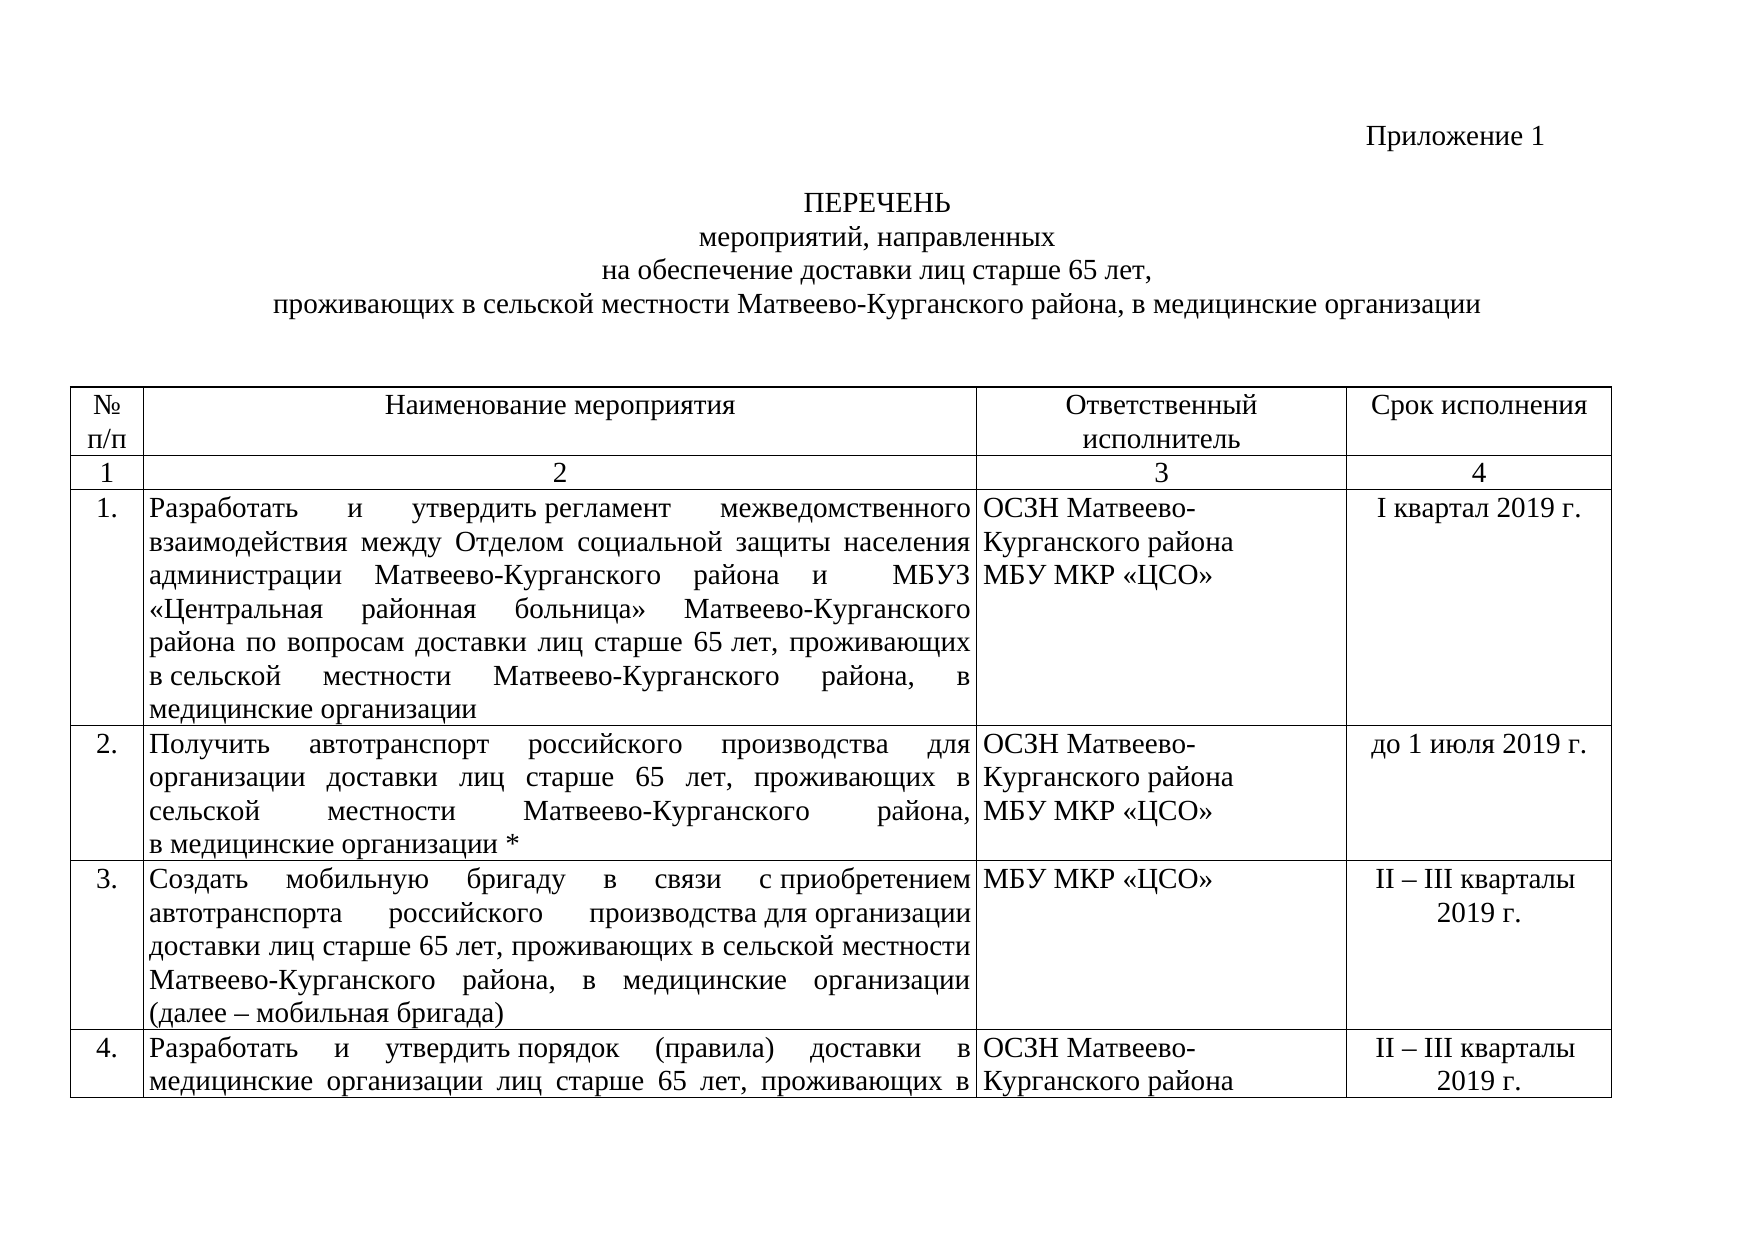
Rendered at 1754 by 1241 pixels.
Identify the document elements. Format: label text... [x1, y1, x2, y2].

table_header Ответственный исполнитель [977, 388, 1346, 454]
table_cell до 1 июля 2019 г. [1347, 726, 1611, 860]
text на обеспечение доставки лиц старше 65 лет, [71, 252, 1683, 286]
table_cell ОСЗН Матвеево-Курганского района МБУ МКР «ЦСО» [977, 490, 1346, 725]
text ПЕРЕЧЕНЬ [71, 185, 1683, 219]
table_cell 1. [71, 490, 143, 725]
table_cell 3. [71, 861, 143, 1029]
table_cell 2. [71, 726, 143, 860]
table_cell Получить автотранспорт российского производства для организации доставки лиц старше 65 лет, проживающих в сельской местности Матвеево-Курганского района, в медицинские организации * [144, 726, 976, 860]
table_cell II – III кварталы 2019 г. [1347, 861, 1611, 1029]
text мероприятий, направленных [71, 219, 1683, 252]
table_header Срок исполнения [1347, 388, 1611, 454]
table_cell Разработать и утвердить регламент межведомственного взаимодействия между Отделом социальной защиты населения администрации Матвеево-Курганского района и МБУЗ «Центральная районная больница» Матвеево-Курганского района по вопросам доставки лиц старше 65 лет, проживающих в сельской местности Матвеево-Курганского района, в медицинские организации [144, 490, 976, 725]
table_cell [144, 1030, 976, 1097]
table_cell 2 [144, 456, 976, 489]
table_header Наименование мероприятия [144, 388, 976, 454]
table_cell I квартал 2019 г. [1347, 490, 1611, 725]
table_cell ОСЗН Матвеево-Курганского района МБУ МКР «ЦСО» [977, 726, 1346, 860]
table_header № п/п [71, 388, 143, 454]
table_cell МБУ МКР «ЦСО» [977, 861, 1346, 1029]
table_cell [977, 1030, 1346, 1097]
table_cell 4 [1347, 456, 1611, 489]
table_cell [1347, 1030, 1611, 1097]
text проживающих в сельской местности Матвеево-Курганского района, в медицинские организации [71, 286, 1683, 319]
table_cell Создать мобильную бригаду в связи с приобретением автотранспорта российского производства для организации доставки лиц старше 65 лет, проживающих в сельской местности Матвеево-Курганского района, в медицинские организации (далее – мобильная бригада) [144, 861, 976, 1029]
table_cell 4. [71, 1030, 143, 1097]
text Приложение 1 [720, 118, 1665, 152]
table_cell 3 [977, 456, 1346, 489]
table_cell 1 [71, 456, 143, 489]
